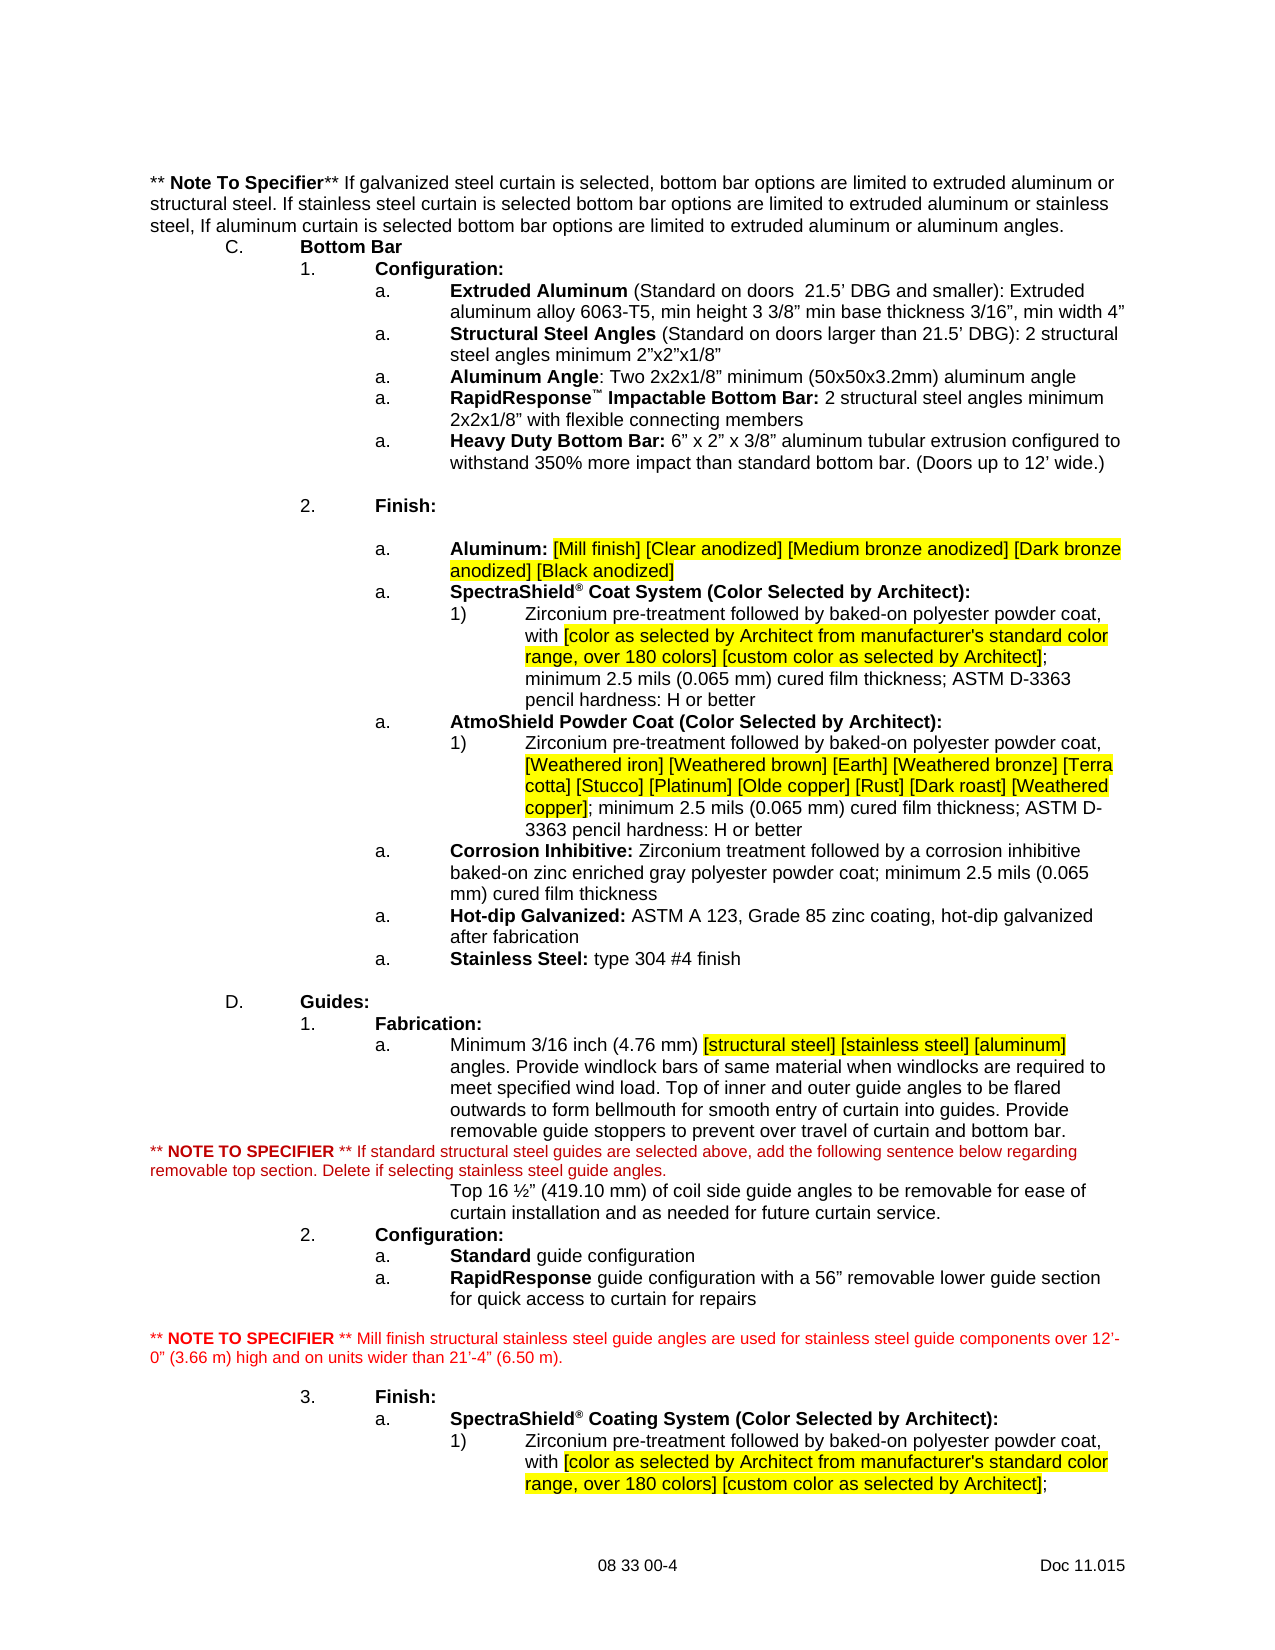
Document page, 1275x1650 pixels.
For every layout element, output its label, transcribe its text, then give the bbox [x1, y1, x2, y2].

text a. Heavy Duty Bottom Bar: 6” x 2” x 3/8” aluminum tubular extrusion configured to withstand 350% more impact than standard bottom bar. (Doors up to 12’ wide.) [375, 430, 1125, 473]
text Top 16 ½” (419.10 mm) of coil side guide angles to be removable for ease of curtain installation and as needed for future curtain service. [450, 1180, 1125, 1223]
text D. Guides: [150, 991, 1125, 1012]
text a. Structural Steel Angles (Standard on doors larger than 21.5’ DBG): 2 structural steel angles minimum 2”x2”x1/8” [375, 322, 1125, 366]
text a. RapidResponse™ Impactable Bottom Bar: 2 structural steel angles minimum 2x2x1/8” with flexible connecting members [375, 387, 1125, 430]
text ** NOTE TO SPECIFIER ** Mill finish structural stainless steel guide angles are used for stainless steel guide components over 12’-0” (3.66 m) high and on units wider than 21’-4” (6.50 m). [150, 1329, 1125, 1367]
text a. SpectraShield® Coat System (Color Selected by Architect): [300, 581, 1125, 603]
text 1. Fabrication: [225, 1012, 1125, 1034]
text a. Aluminum Angle: Two 2x2x1/8” minimum (50x50x3.2mm) aluminum angle [375, 366, 1125, 387]
text a. Corrosion Inhibitive: Zirconium treatment followed by a corrosion inhibitive baked-on zinc enriched gray polyester powder coat; minimum 2.5 mils (0.065 mm) cured film thickness [375, 840, 1125, 905]
text 2. Finish: [225, 495, 1125, 517]
text a. RapidResponse guide configuration with a 56” removable lower guide section for quick access to curtain for repairs [375, 1266, 1125, 1309]
text a. Extruded Aluminum (Standard on doors 21.5’ DBG and smaller): Extruded aluminum alloy 6063-T5, min height 3 3/8” min base thickness 3/16”, min width 4” [375, 279, 1125, 322]
text 2. Configuration: [225, 1223, 1125, 1245]
text ** Note To Specifier** If galvanized steel curtain is selected, bottom bar options are limited to extruded aluminum or structural steel. If stainless steel curtain is selected bottom bar options are limited to extruded aluminum or stainless steel, If aluminum curtain is selected bottom bar options are limited to extruded aluminum or aluminum angles. [150, 172, 1125, 236]
text a. Standard guide configuration [375, 1245, 1125, 1266]
text a. Aluminum: [Mill finish] [Clear anodized] [Medium bronze anodized] [Dark bronze anodized] [Black anodized] [674, 538, 1125, 581]
text a. Aluminum: [Mill finish] [Clear anodized] [Medium bronze anodized] [Dark bronze anodized] [Black anodized] [375, 538, 553, 581]
text 1. Configuration: [225, 258, 1125, 279]
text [450, 1429, 1125, 1494]
text a. Minimum 3/16 inch (4.76 mm) [structural steel] [stainless steel] [aluminum] angles. Provide windlock bars of same material when windlocks are required to meet specified wind load. Top of inner and outer guide angles to be flared outwards to form bellmouth for smooth entry of curtain into guides. Provide removable guide stoppers to prevent over travel of curtain and bottom bar. [375, 1034, 1125, 1142]
text a. Hot-dip Galvanized: ASTM A 123, Grade 85 zinc coating, hot-dip galvanized after fabrication [375, 905, 1125, 948]
text 3. Finish: [225, 1386, 1125, 1408]
list a. AtmoShield Powder Coat (Color Selected by Architect): [375, 711, 1125, 732]
text a. SpectraShield® Coating System (Color Selected by Architect): [300, 1408, 1125, 1429]
list 1) Zirconium pre-treatment followed by baked-on polyester powder coat, [Weathered iron] [Weathered brown] [Earth] [Weathered bronze] [Terra cotta] [Stucco] [Platinum] [Olde copper] [Rust] [Dark roast] [Weathered copper]; minimum 2.5 mils (0.065 mm) cured film thickness; ASTM D-3363 pencil hardness: H or better [450, 732, 1125, 840]
text ** NOTE TO SPECIFIER ** If standard structural steel guides are selected above, add the following sentence below regarding removable top section. Delete if selecting stainless steel guide angles. [150, 1142, 1125, 1180]
text a. Stainless Steel: type 304 #4 finish [375, 948, 1125, 969]
text C. Bottom Bar [150, 236, 1125, 258]
